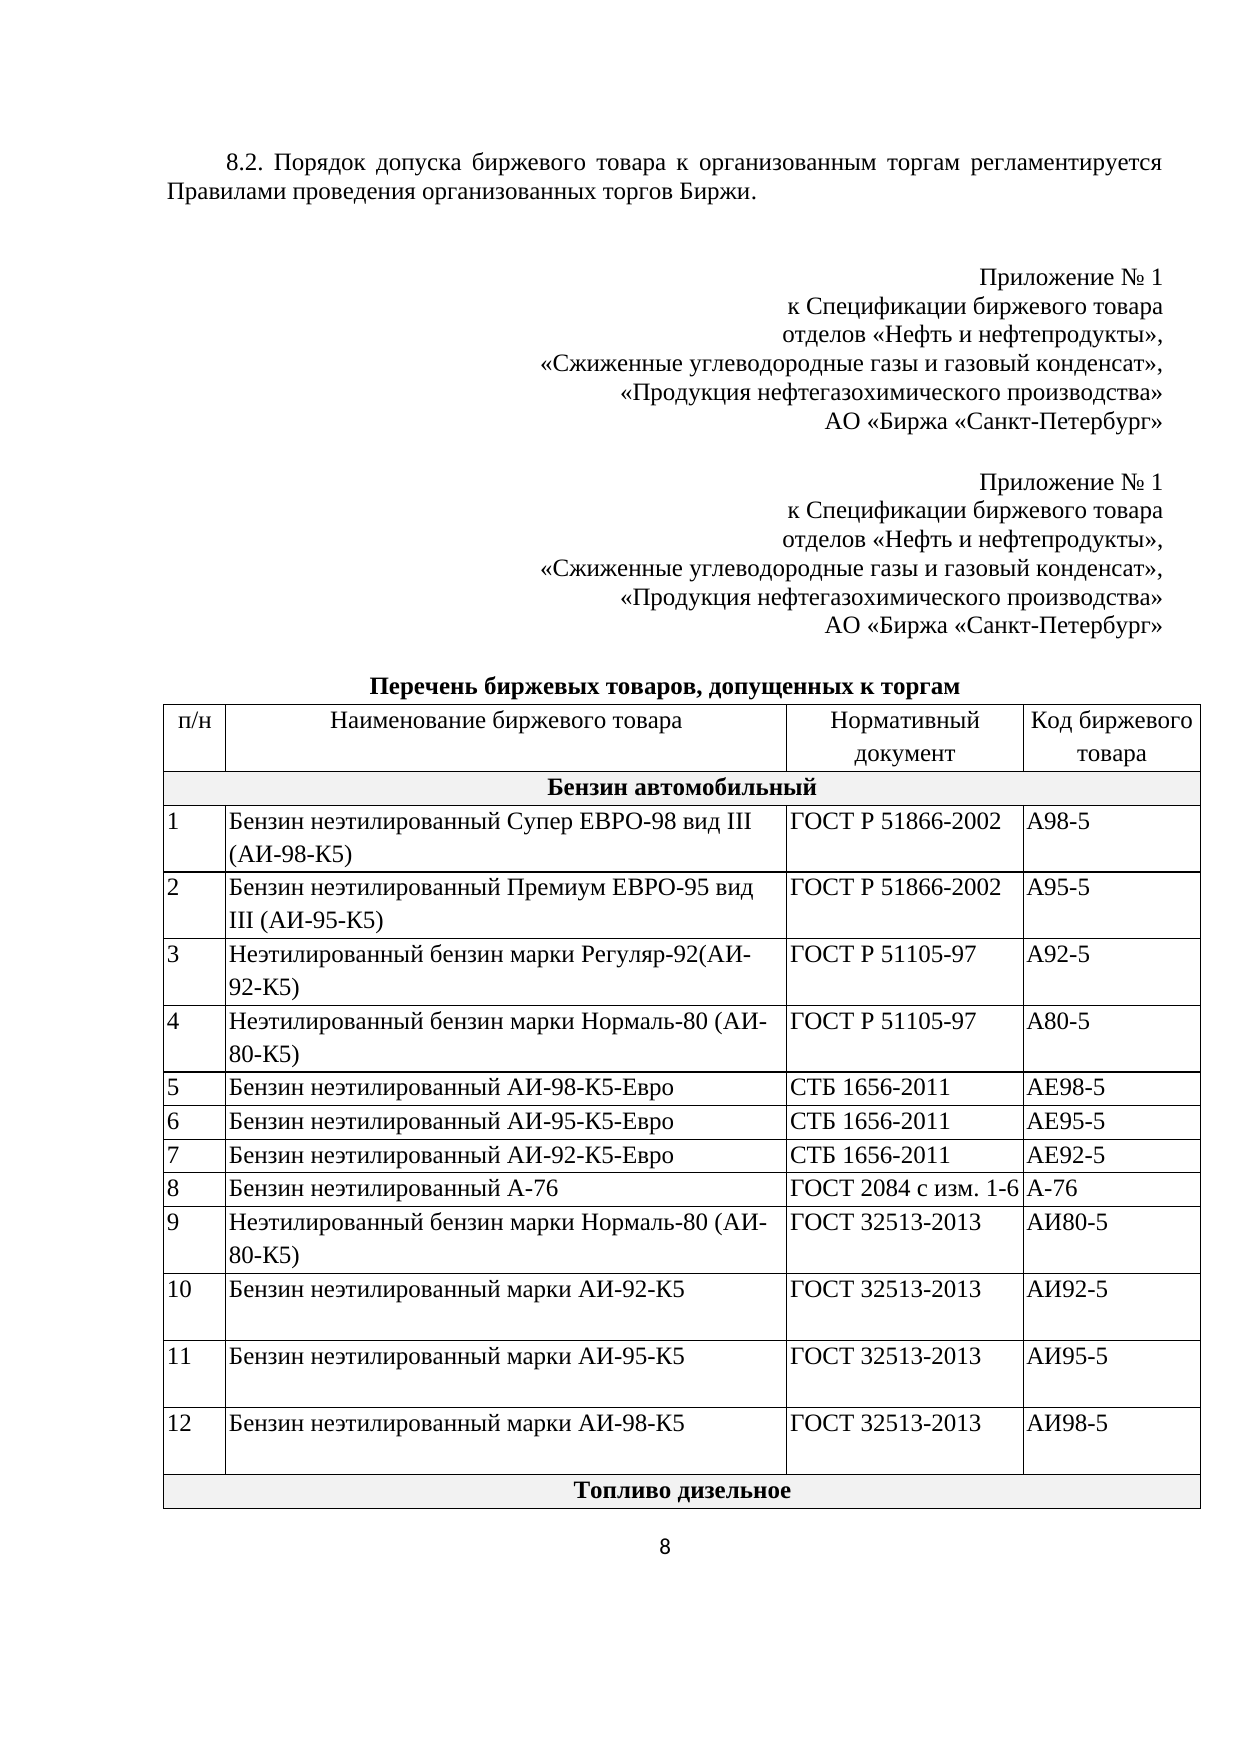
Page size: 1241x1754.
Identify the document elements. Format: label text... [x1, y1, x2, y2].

table_cell [164, 1408, 225, 1474]
text АО «Биржа «Санкт-Петербург» [167, 610, 1163, 639]
table_cell Бензин неэтилированный марки АИ-95-К5 [226, 1341, 786, 1407]
table_cell [164, 1006, 225, 1071]
table_cell ГОСТ 32513-2013 [787, 1341, 1023, 1407]
table_cell Неэтилированный бензин марки Нормаль-80 (АИ-80-К5) [226, 1207, 786, 1273]
table_cell ГОСТ Р 51105-97 [787, 1006, 1023, 1071]
table_cell Неэтилированный бензин марки Регуляр-92(АИ-92-К5) [226, 939, 786, 1005]
text отделов «Нефть и нефтепродукты», [167, 319, 1163, 348]
table_cell Бензин неэтилированный марки АИ-92-К5 [226, 1274, 786, 1340]
table_cell ГОСТ 32513-2013 [787, 1207, 1023, 1273]
text Приложение № 1 [167, 467, 1163, 495]
table_cell Неэтилированный бензин марки Нормаль-80 (АИ-80-К5) [226, 1006, 786, 1071]
table_cell ГОСТ 32513-2013 [787, 1408, 1023, 1474]
table_cell Бензин неэтилированный АИ-95-К5-Евро [226, 1106, 786, 1139]
text Приложение № 1 [167, 262, 1163, 291]
table_cell [164, 806, 225, 871]
table_cell ГОСТ Р 51105-97 [787, 939, 1023, 1005]
table_cell Бензин неэтилированный АИ-92-К5-Евро [226, 1140, 786, 1172]
table_cell Топливо дизельное [164, 1475, 1200, 1508]
table_cell А95-5 [1024, 873, 1200, 938]
table_cell [164, 1207, 225, 1273]
table_cell [164, 939, 225, 1005]
table_cell Бензин неэтилированный А-76 [226, 1173, 786, 1206]
table_cell Бензин неэтилированный Супер ЕВРО-98 вид III (АИ-98-К5) [226, 806, 786, 871]
table_cell [164, 1274, 225, 1340]
table_cell АЕ98-5 [1024, 1073, 1200, 1105]
table_cell ГОСТ Р 51866-2002 [787, 806, 1023, 871]
text к Спецификации биржевого товара [167, 291, 1163, 319]
table_cell АЕ95-5 [1024, 1106, 1200, 1139]
table_cell [164, 1140, 225, 1172]
table_cell АИ98-5 [1024, 1408, 1200, 1474]
table_cell [164, 1073, 225, 1105]
text 8.2. Порядок допуска биржевого товара к организованным торгам регламентируется Правилами проведения организованных торгов Биржи. [167, 147, 1163, 204]
table_cell АИ80-5 [1024, 1207, 1200, 1273]
text «Продукция нефтегазохимического производства» [167, 582, 1163, 610]
text АО «Биржа «Санкт-Петербург» [167, 406, 1163, 434]
table_cell А-76 [1024, 1173, 1200, 1206]
table_cell ГОСТ 32513-2013 [787, 1274, 1023, 1340]
table_cell АЕ92-5 [1024, 1140, 1200, 1172]
table_cell СТБ 1656-2011 [787, 1106, 1023, 1139]
table_cell [164, 1341, 225, 1407]
text отделов «Нефть и нефтепродукты», [167, 524, 1163, 553]
table_cell А80-5 [1024, 1006, 1200, 1071]
table_cell СТБ 1656-2011 [787, 1140, 1023, 1172]
table_header Наименование биржевого товара [226, 705, 786, 771]
text «Продукция нефтегазохимического производства» [167, 377, 1163, 406]
text «Сжиженные углеводородные газы и газовый конденсат», [167, 348, 1163, 377]
text к Спецификации биржевого товара [167, 495, 1163, 524]
table_header Нормативный документ [787, 705, 1023, 771]
text «Сжиженные углеводородные газы и газовый конденсат», [167, 553, 1163, 582]
table_cell АИ95-5 [1024, 1341, 1200, 1407]
table_cell Бензин автомобильный [164, 772, 1200, 805]
table_cell СТБ 1656-2011 [787, 1073, 1023, 1105]
table_cell Бензин неэтилированный марки АИ-98-К5 [226, 1408, 786, 1474]
table_cell Бензин неэтилированный АИ-98-К5-Евро [226, 1073, 786, 1105]
table_cell [164, 1106, 225, 1139]
text Перечень биржевых товаров, допущенных к торгам [167, 671, 1163, 700]
table_cell А92-5 [1024, 939, 1200, 1005]
table_cell ГОСТ 2084 с изм. 1-6 [787, 1173, 1023, 1206]
table_header п/н [164, 705, 225, 771]
table_cell [164, 1173, 225, 1206]
table_cell А98-5 [1024, 806, 1200, 871]
table_cell ГОСТ Р 51866-2002 [787, 873, 1023, 938]
table_cell [164, 873, 225, 938]
table_cell АИ92-5 [1024, 1274, 1200, 1340]
table_cell Бензин неэтилированный Премиум ЕВРО-95 вид III (АИ-95-К5) [226, 873, 786, 938]
table_header Код биржевого товара [1024, 705, 1200, 771]
